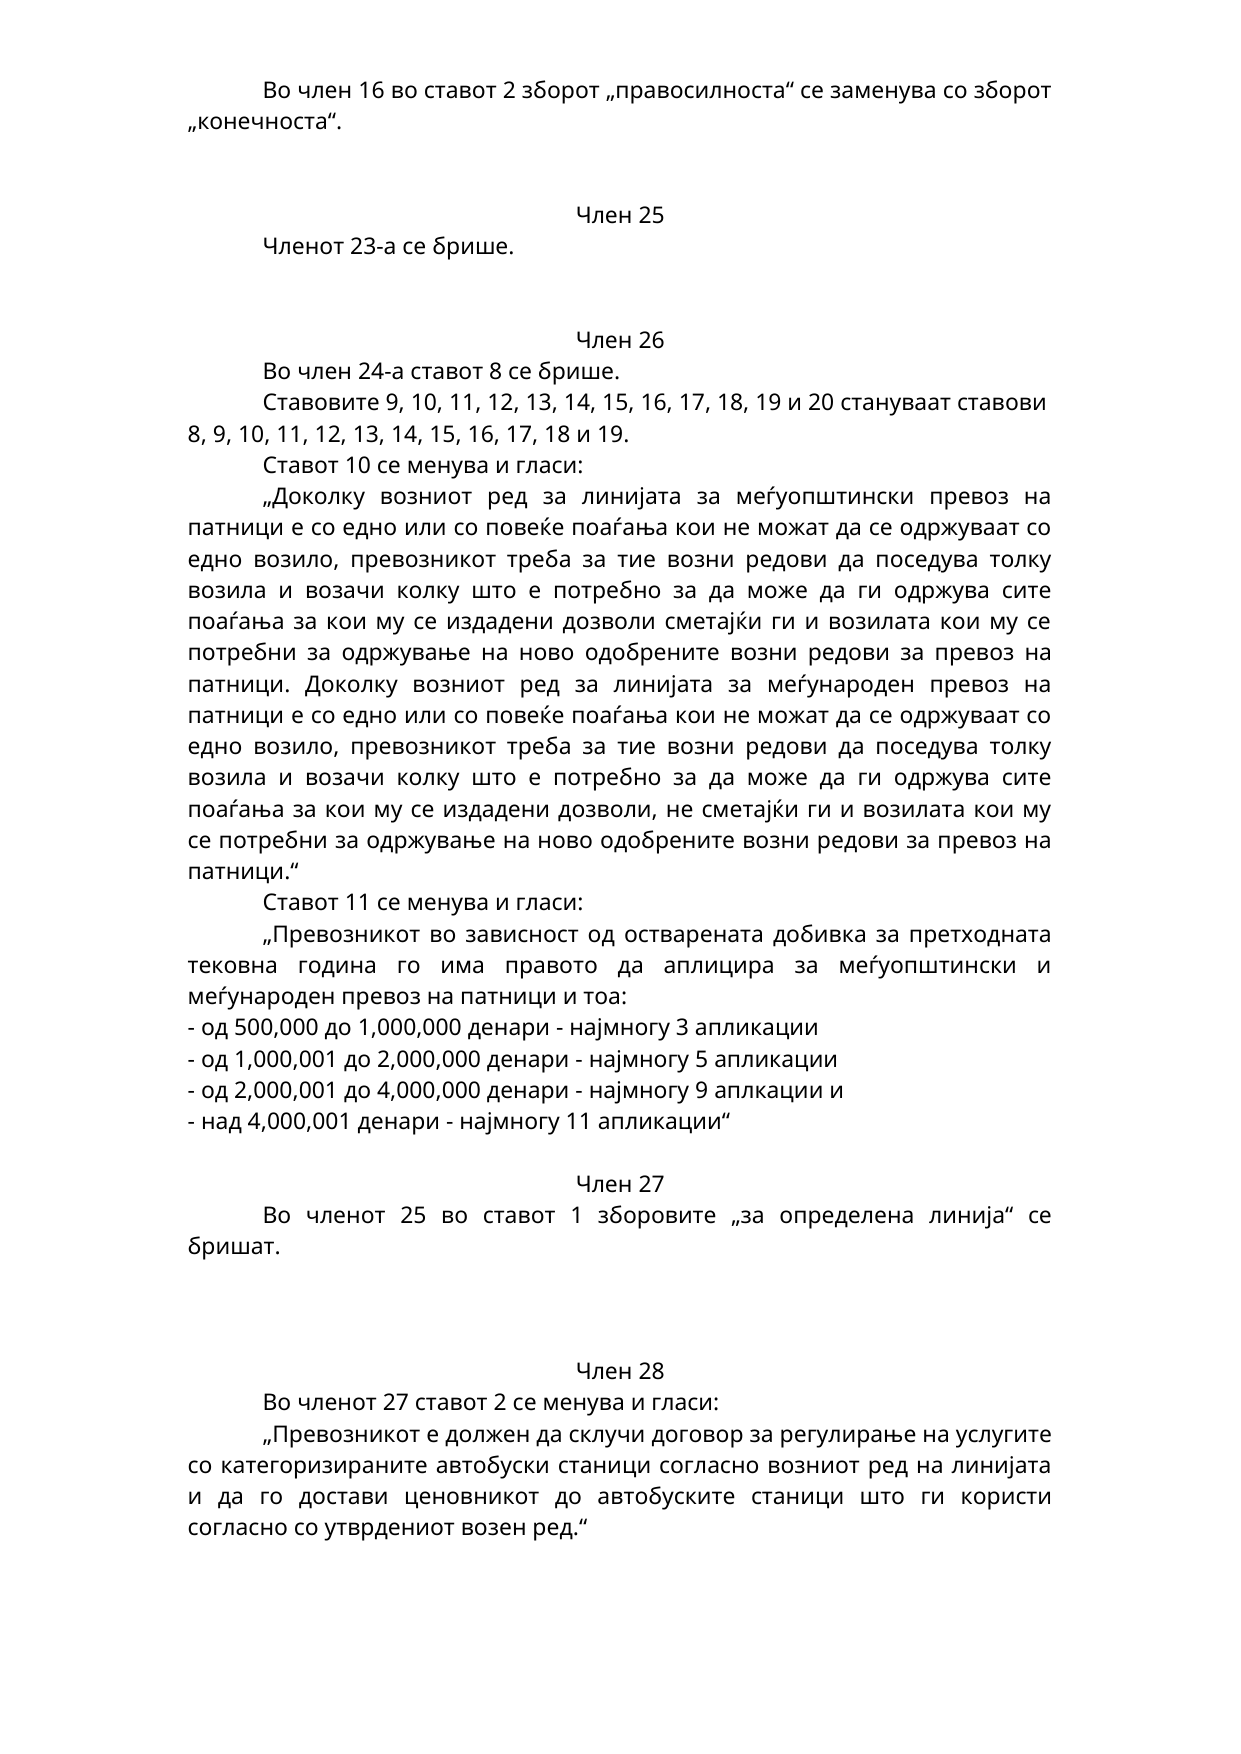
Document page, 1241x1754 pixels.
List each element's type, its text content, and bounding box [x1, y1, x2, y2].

text „Превозникот во зависност од остварената добивка за претходната тековна година го има правото да аплицира за меѓуопштински и меѓународен превоз на патници и тоа: [187, 918, 1053, 1011]
text Ставот 10 се менува и гласи: [187, 449, 1053, 480]
text - од 2,000,001 до 4,000,000 денари - најмногу 9 аплкации и [187, 1074, 1053, 1105]
text Ставот 11 се менува и гласи: [187, 886, 1053, 918]
text Ставовите 9, 10, 11, 12, 13, 14, 15, 16, 17, 18, 19 и 20 стануваат ставови 8, 9, 10, 11, 12, 13, 14, 15, 16, 17, 18 и 19. [187, 386, 1053, 449]
text - над 4,000,001 денари - најмногу 11 апликации“ [187, 1105, 1053, 1136]
text Во член 24-а ставот 8 се брише. [187, 355, 1053, 386]
text Член 28 [187, 1355, 1053, 1386]
text Член 26 [187, 324, 1053, 355]
text Член 25 [187, 199, 1053, 230]
text - од 1,000,001 до 2,000,000 денари - најмногу 5 апликации [187, 1043, 1053, 1074]
text Членот 23-а се брише. [187, 230, 1053, 261]
text Во член 16 во ставот 2 зборот „правосилноста“ се заменува со зборот „конечноста“. [187, 74, 1053, 136]
text Член 27 [187, 1168, 1053, 1199]
text - од 500,000 до 1,000,000 денари - најмногу 3 апликации [187, 1011, 1053, 1043]
text „Доколку возниот ред за линијата за меѓуопштински превоз на патници е со едно или со повеќе поаѓања кои не можат да се одржуваат со едно возило, превозникот треба за тие возни редови да поседува толку возила и возачи колку што е потребно за да може да ги одржува сите поаѓања за кои му се издадени дозволи сметајќи ги и возилата кои му се потребни за одржување на ново одобрените возни редови за превоз на патници. Доколку возниот ред за линијата за меѓународен превоз на патници е со едно или со повеќе поаѓања кои не можат да се одржуваат со едно возило, превозникот треба за тие возни редови да поседува толку возила и возачи колку што е потребно за да може да ги одржува сите поаѓања за кои му се издадени дозволи, не сметајќи ги и возилата кои му се потребни за одржување на ново одобрените возни редови за превоз на патници.“ [187, 480, 1053, 886]
text Во членот 27 ставот 2 се менува и гласи: [187, 1386, 1053, 1418]
text „Превозникот е должен да склучи договор за регулирање на услугите со категоризираните автобуски станици согласно возниот ред на линијата и да го достави ценовникот до автобуските станици што ги користи согласно со утврдениот возен ред.“ [187, 1418, 1053, 1543]
text Во членот 25 во ставот 1 зборовите „за определена линија“ се бришат. [187, 1199, 1053, 1261]
